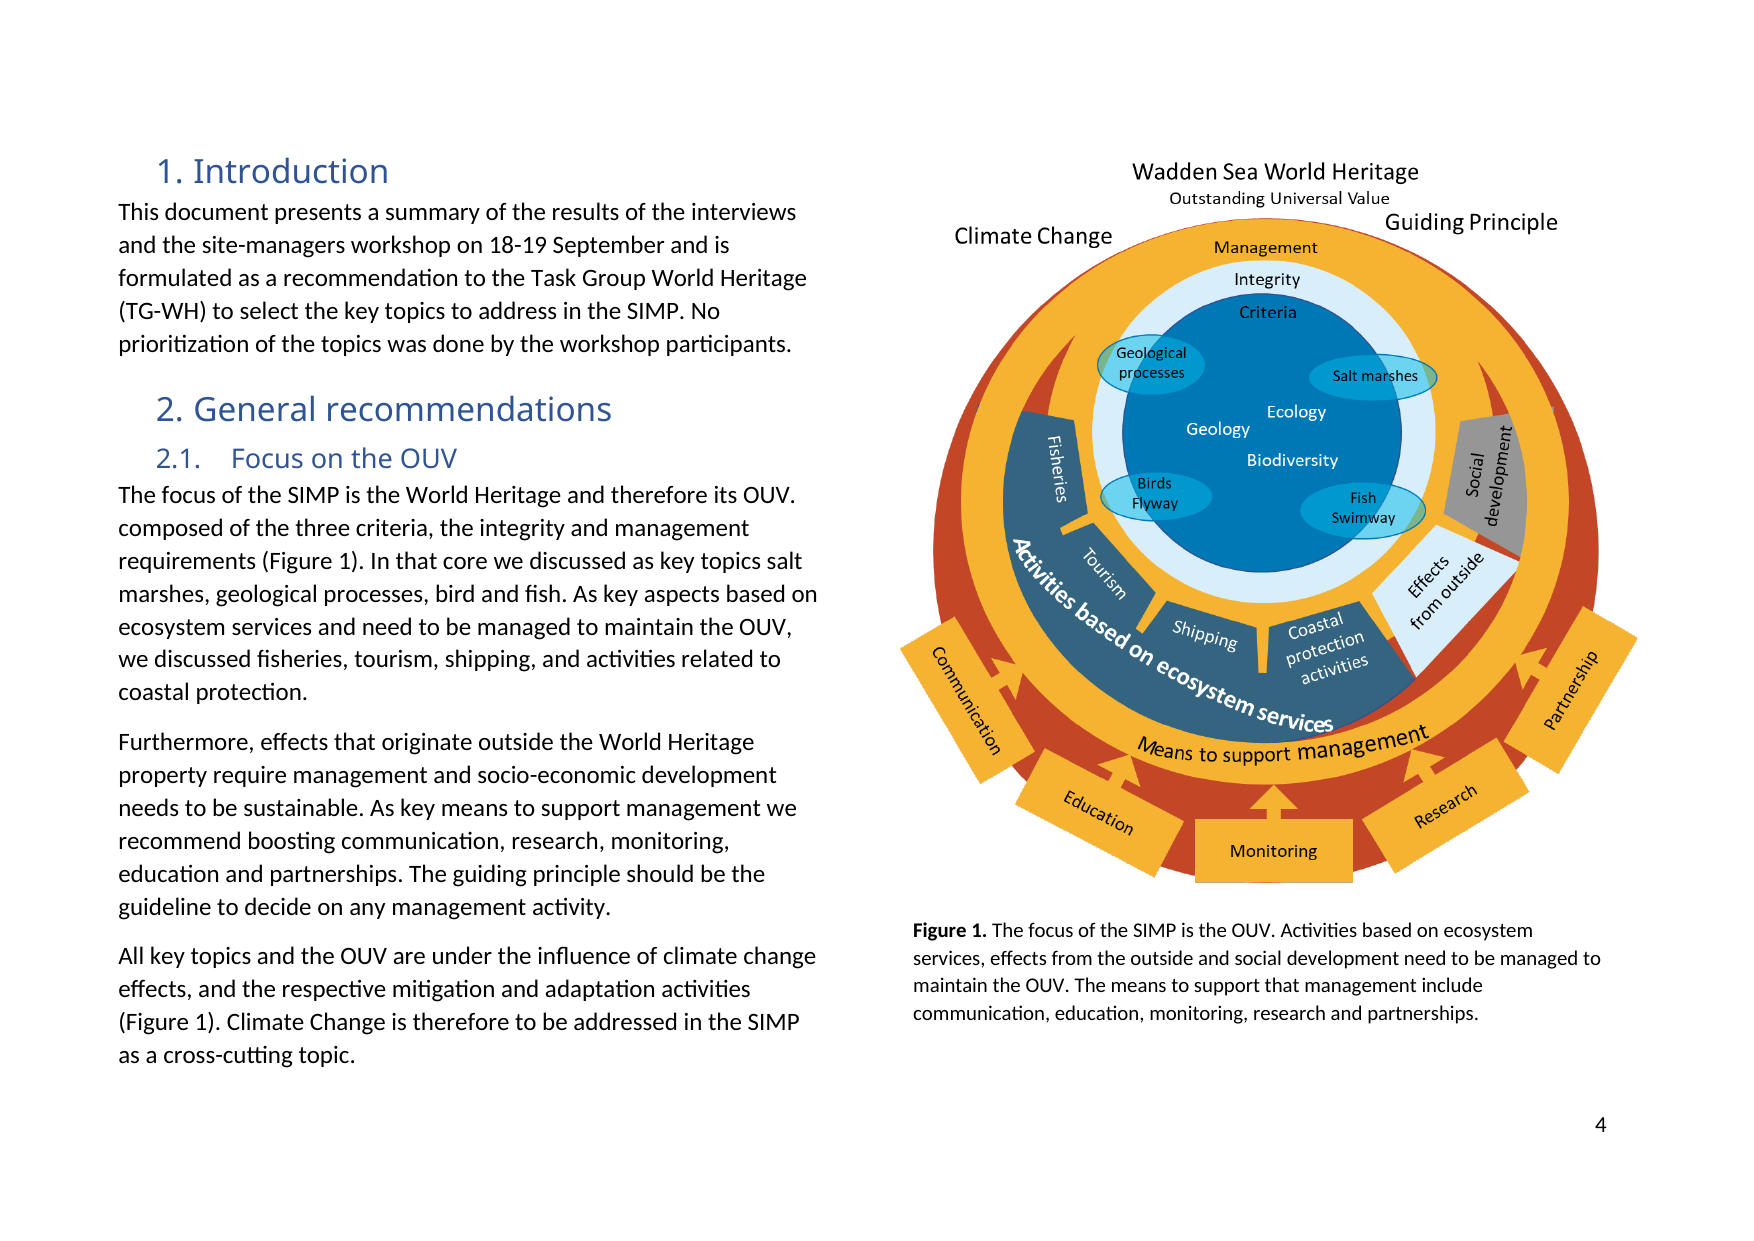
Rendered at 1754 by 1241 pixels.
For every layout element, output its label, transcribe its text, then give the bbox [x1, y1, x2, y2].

text The focus of the SIMP is the World Heritage and therefore its OUV. composed of the three criteria, the integrity and management requirements (Figure 1). In that core we discussed as key topics salt marshes, geological processes, bird and fish. As key aspects based on ecosystem services and need to be managed to maintain the OUV, we discussed fisheries, tourism, shipping, and activities related to coastal protection. [118, 479, 825, 707]
text Furthermore, effects that originate outside the World Heritage property require management and socio-economic development needs to be sustainable. As key means to support management we recommend boosting communication, research, monitoring, education and partnerships. The guiding principle should be the guideline to decide on any management activity. [118, 726, 825, 921]
list General recommendations [156, 386, 825, 432]
list Focus on the OUV [156, 439, 825, 476]
list Introduction [156, 148, 825, 193]
text All key topics and the OUV are under the influence of climate change effects, and the respective mitigation and adaptation activities (Figure 1). Climate Change is therefore to be addressed in the SIMP as a cross-cutting topic. [118, 940, 825, 1069]
picture [899, 147, 1638, 883]
text This document presents a summary of the results of the interviews and the site-managers workshop on 18-19 September and is formulated as a recommendation to the Task Group World Heritage (TG-WH) to select the key topics to address in the SIMP. No prioritization of the topics was done by the workshop participants. [118, 197, 825, 359]
